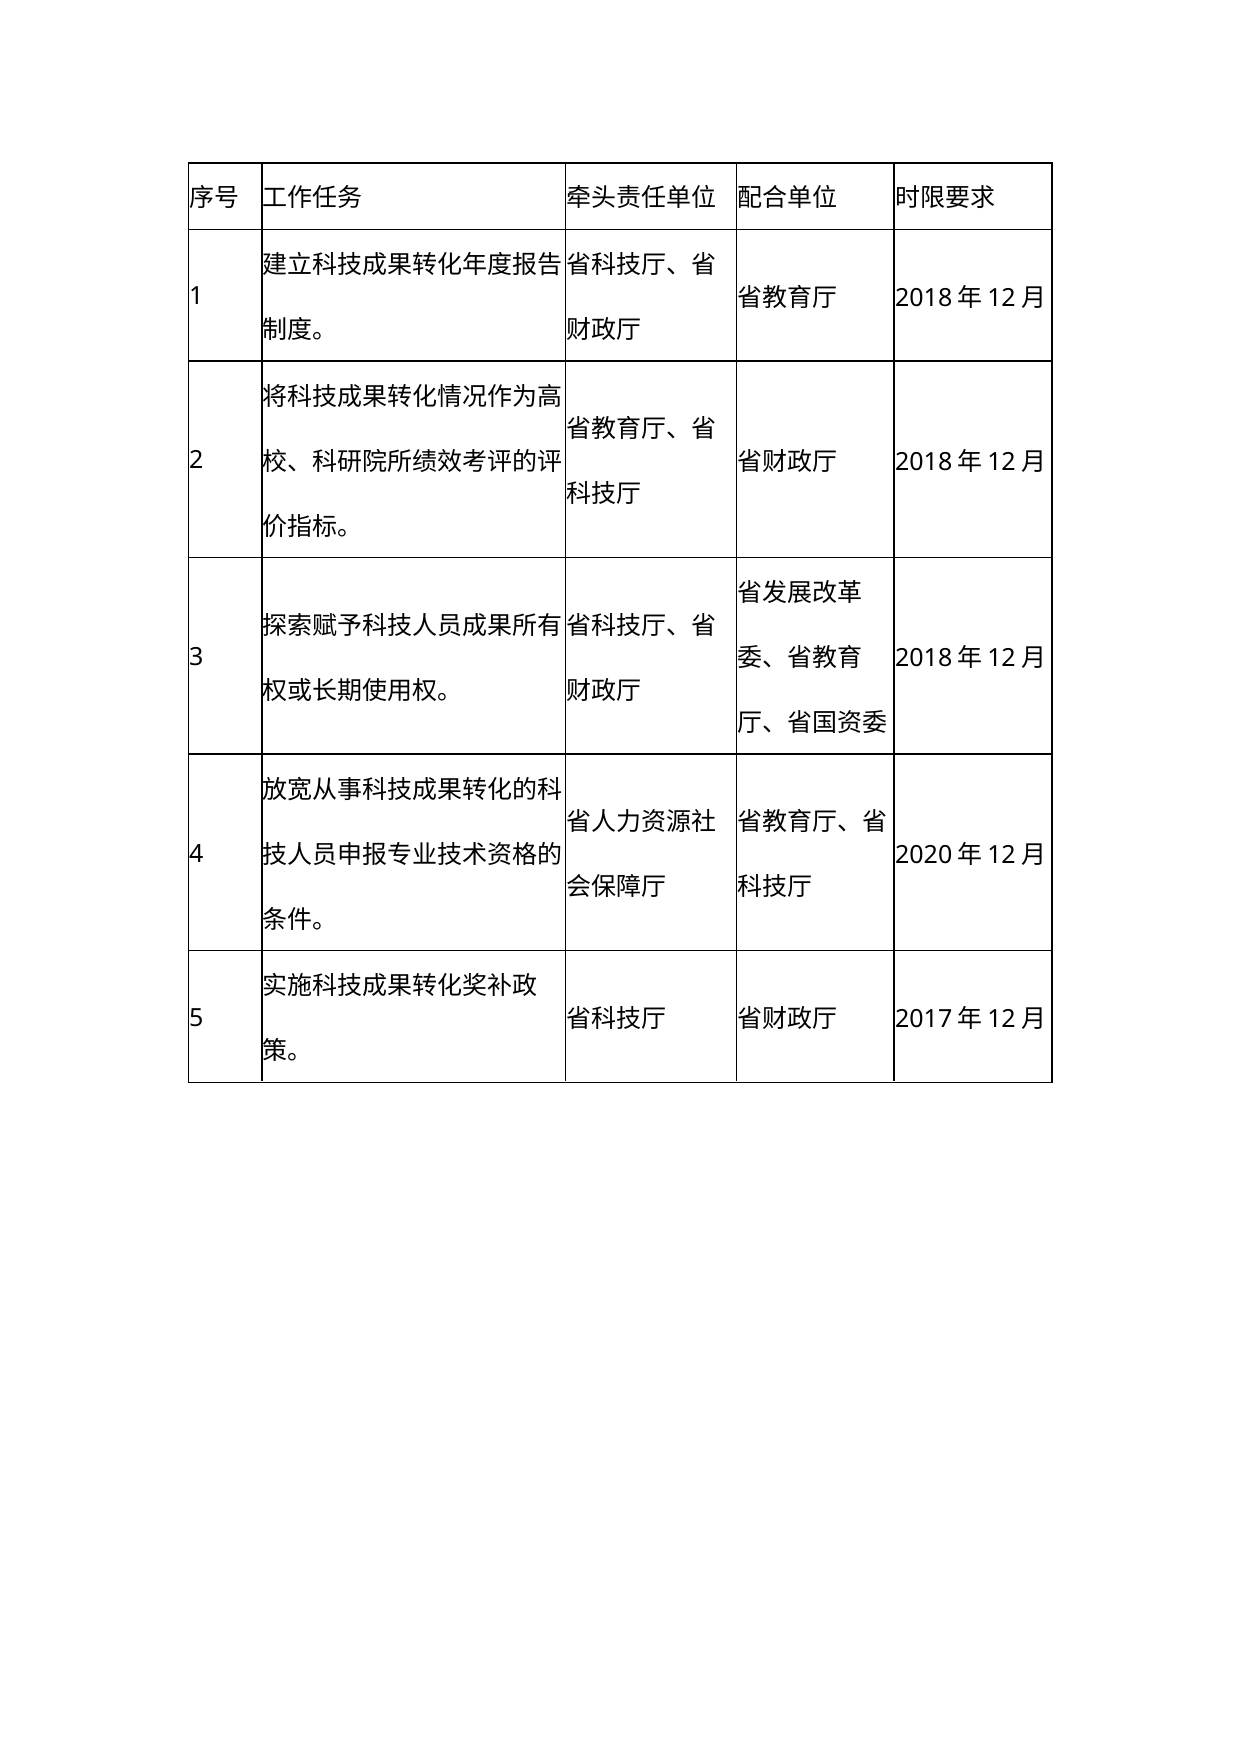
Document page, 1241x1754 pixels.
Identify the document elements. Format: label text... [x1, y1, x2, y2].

table_cell 1 [189, 230, 261, 360]
table_cell 省人力资源社会保障厅 [566, 755, 736, 950]
table_cell 4 [189, 755, 261, 950]
table_cell 2018年12月 [895, 558, 1051, 753]
table_header 牵头责任单位 [566, 164, 736, 228]
table_cell 2017年12月 [895, 951, 1051, 1081]
table_cell 省教育厅、省科技厅 [566, 362, 736, 557]
table_cell 2020年12月 [895, 755, 1051, 950]
table_cell 省科技厅 [566, 951, 736, 1081]
table_cell 2 [189, 362, 261, 557]
table_cell 省科技厅、省财政厅 [566, 230, 736, 360]
table_header 工作任务 [263, 164, 565, 228]
table_cell 实施科技成果转化奖补政策。 [263, 951, 565, 1081]
table_cell 建立科技成果转化年度报告制度。 [263, 230, 565, 360]
table_cell 省发展改革委、省教育厅、省国资委 [737, 558, 893, 753]
table_cell 2018年12月 [895, 230, 1051, 360]
table_cell 5 [189, 951, 261, 1081]
table_cell 将科技成果转化情况作为高校、科研院所绩效考评的评价指标。 [263, 362, 565, 557]
table_header 时限要求 [895, 164, 1051, 228]
table_cell 省科技厅、省财政厅 [566, 558, 736, 753]
table_cell 省财政厅 [737, 362, 893, 557]
table_cell 省教育厅、省科技厅 [737, 755, 893, 950]
table_header 配合单位 [737, 164, 893, 228]
table_cell 探索赋予科技人员成果所有权或长期使用权。 [263, 558, 565, 753]
table_cell 放宽从事科技成果转化的科技人员申报专业技术资格的条件。 [263, 755, 565, 950]
table_cell 3 [189, 558, 261, 753]
table_cell 2018年12月 [895, 362, 1051, 557]
table_cell 省财政厅 [737, 951, 893, 1081]
table_header 序号 [189, 164, 261, 228]
table_cell 省教育厅 [737, 230, 893, 360]
